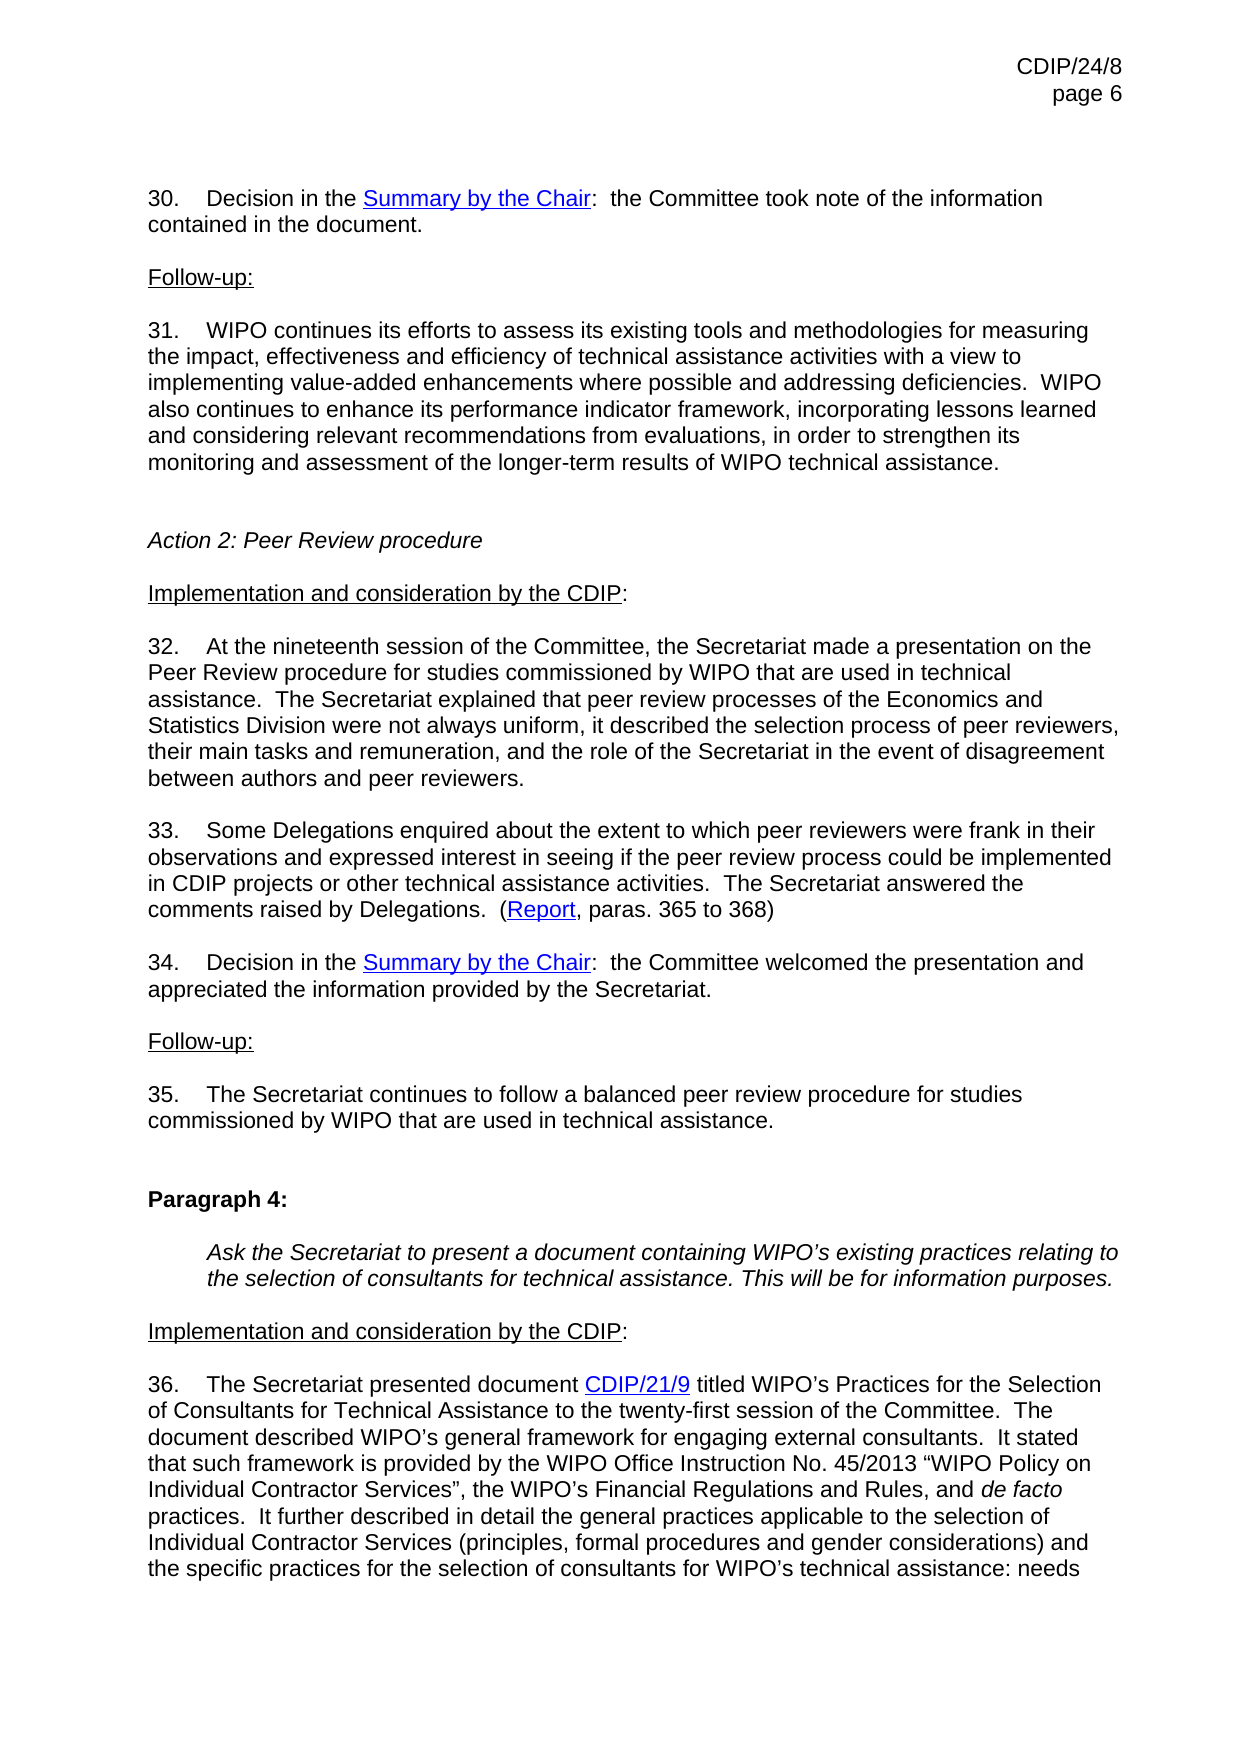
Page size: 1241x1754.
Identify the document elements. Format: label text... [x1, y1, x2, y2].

list Decision in the Summary by the Chair: the Committee welcomed the presentation and appreciated the information provided by the Secretariat. [148, 949, 1122, 1002]
text Ask the Secretariat to present a document containing WIPO’s existing practices relating to the selection of consultants for technical assistance. This will be for information purposes. [207, 1239, 1122, 1292]
text Implementation and consideration by the CDIP: [148, 580, 1122, 607]
list At the nineteenth session of the Committee, the Secretariat made a presentation on the Peer Review procedure for studies commissioned by WIPO that are used in technical assistance. The Secretariat explained that peer review processes of the Economics and Statistics Division were not always uniform, it described the selection process of peer reviewers, their main tasks and remuneration, and the role of the Secretariat in the event of disagreement between authors and peer reviewers. [148, 633, 1122, 791]
list Action 2: Peer Review procedure [148, 527, 1122, 554]
text Follow-up: [148, 1028, 1122, 1054]
list Decision in the Summary by the Chair: the Committee took note of the information contained in the document. [148, 185, 1122, 238]
list Some Delegations enquired about the extent to which peer reviewers were frank in their observations and expressed interest in seeing if the peer review process could be implemented in CDIP projects or other technical assistance activities. The Secretariat answered the comments raised by Delegations. (Report, paras. 365 to 368) [148, 817, 1122, 923]
text Follow-up: [148, 264, 1122, 290]
text Implementation and consideration by the CDIP: [148, 1318, 1122, 1344]
list The Secretariat continues to follow a balanced peer review procedure for studies commissioned by WIPO that are used in technical assistance. [148, 1081, 1122, 1134]
list WIPO continues its efforts to assess its existing tools and methodologies for measuring the impact, effectiveness and efficiency of technical assistance activities with a view to implementing value-added enhancements where possible and addressing deficiencies. WIPO also continues to enhance its performance indicator framework, incorporating lessons learned and considering relevant recommendations from evaluations, in order to strengthen its monitoring and assessment of the longer-term results of WIPO technical assistance. [148, 317, 1122, 475]
list Paragraph 4: [148, 1186, 1122, 1213]
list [148, 1371, 1122, 1582]
